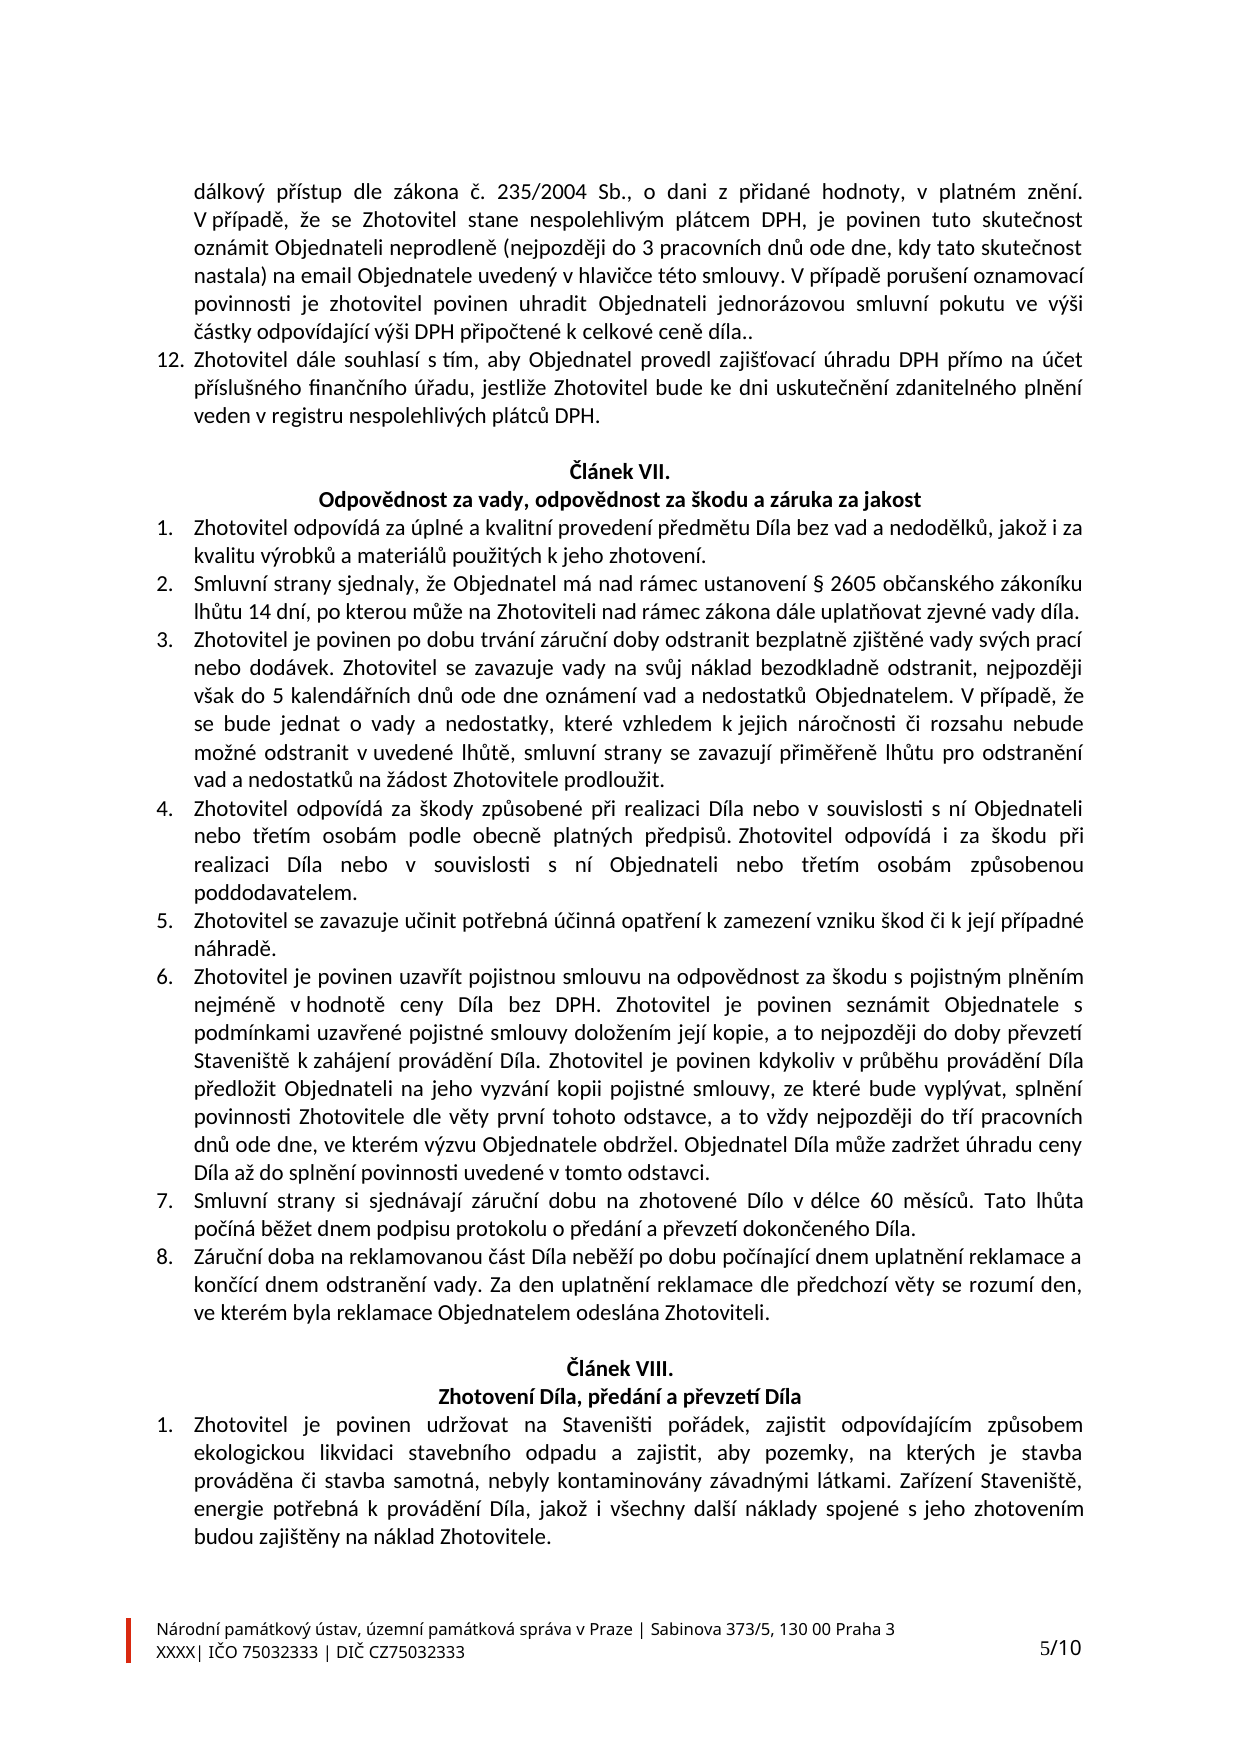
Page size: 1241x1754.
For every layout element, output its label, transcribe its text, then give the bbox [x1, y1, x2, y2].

list Zhotovitel je povinen po dobu trvání záruční doby odstranit bezplatně zjištěné vady svých prací nebo dodávek. Zhotovitel se zavazuje vady na svůj náklad bezodkladně odstranit, nejpozději však do 5 kalendářních dnů ode dne oznámení vad a nedostatků Objednatelem. V případě, že se bude jednat o vady a nedostatky, které vzhledem k jejich náročnosti či rozsahu nebude možné odstranit v uvedené lhůtě, smluvní strany se zavazují přiměřeně lhůtu pro odstranění vad a nedostatků na žádost Zhotovitele prodloužit. [156, 626, 1084, 794]
list Zhotovitel dále souhlasí s tím, aby Objednatel provedl zajišťovací úhradu DPH přímo na účet příslušného finančního úřadu, jestliže Zhotovitel bude ke dni uskutečnění zdanitelného plnění veden v registru nespolehlivých plátců DPH. [156, 345, 1084, 429]
list Smluvní strany sjednaly, že Objednatel má nad rámec ustanovení § 2605 občanského zákoníku lhůtu 14 dní, po kterou může na Zhotoviteli nad rámec zákona dále uplatňovat zjevné vady díla. [156, 569, 1084, 626]
list Smluvní strany si sjednávají záruční dobu na zhotovené Dílo v délce 60 měsíců. Tato lhůta počíná běžet dnem podpisu protokolu o předání a převzetí dokončeného Díla. [156, 1186, 1084, 1242]
list Zhotovitel se zavazuje učinit potřebná účinná opatření k zamezení vzniku škod či k její případné náhradě. [156, 906, 1084, 962]
list Zhotovitel je povinen udržovat na Staveništi pořádek, zajistit odpovídajícím způsobem ekologickou likvidaci stavebního odpadu a zajistit, aby pozemky, na kterých je stavba prováděna či stavba samotná, nebyly kontaminovány závadnými látkami. Zařízení Staveniště, energie potřebná k provádění Díla, jakož i všechny další náklady spojené s jeho zhotovením budou zajištěny na náklad Zhotovitele. [156, 1410, 1084, 1550]
list Záruční doba na reklamovanou část Díla neběží po dobu počínající dnem uplatnění reklamace a končící dnem odstranění vady. Za den uplatnění reklamace dle předchozí věty se rozumí den, ve kterém byla reklamace Objednatelem odeslána Zhotoviteli. [156, 1242, 1084, 1326]
text Článek VIII. [156, 1354, 1084, 1382]
text Článek VII. [156, 457, 1084, 485]
list Zhotovitel odpovídá za úplné a kvalitní provedení předmětu Díla bez vad a nedodělků, jakož i za kvalitu výrobků a materiálů použitých k jeho zhotovení. [156, 513, 1084, 569]
text Zhotovení Díla, předání a převzetí Díla [156, 1382, 1084, 1410]
list Zhotovitel je povinen uzavřít pojistnou smlouvu na odpovědnost za škodu s pojistným plněním nejméně v hodnotě ceny Díla bez DPH. Zhotovitel je povinen seznámit Objednatele s podmínkami uzavřené pojistné smlouvy doložením její kopie, a to nejpozději do doby převzetí Staveniště k zahájení provádění Díla. Zhotovitel je povinen kdykoliv v průběhu provádění Díla předložit Objednateli na jeho vyzvání kopii pojistné smlouvy, ze které bude vyplývat, splnění povinnosti Zhotovitele dle věty první tohoto odstavce, a to vždy nejpozději do tří pracovních dnů ode dne, ve kterém výzvu Objednatele obdržel. Objednatel Díla může zadržet úhradu ceny Díla až do splnění povinnosti uvedené v tomto odstavci. [156, 962, 1084, 1186]
text Odpovědnost za vady, odpovědnost za škodu a záruka za jakost [156, 485, 1084, 513]
list Zhotovitel odpovídá za škody způsobené při realizaci Díla nebo v souvislosti s ní Objednateli nebo třetím osobám podle obecně platných předpisů. Zhotovitel odpovídá i za škodu při realizaci Díla nebo v souvislosti s ní Objednateli nebo třetím osobám způsobenou poddodavatelem. [156, 794, 1084, 906]
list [156, 177, 1084, 345]
